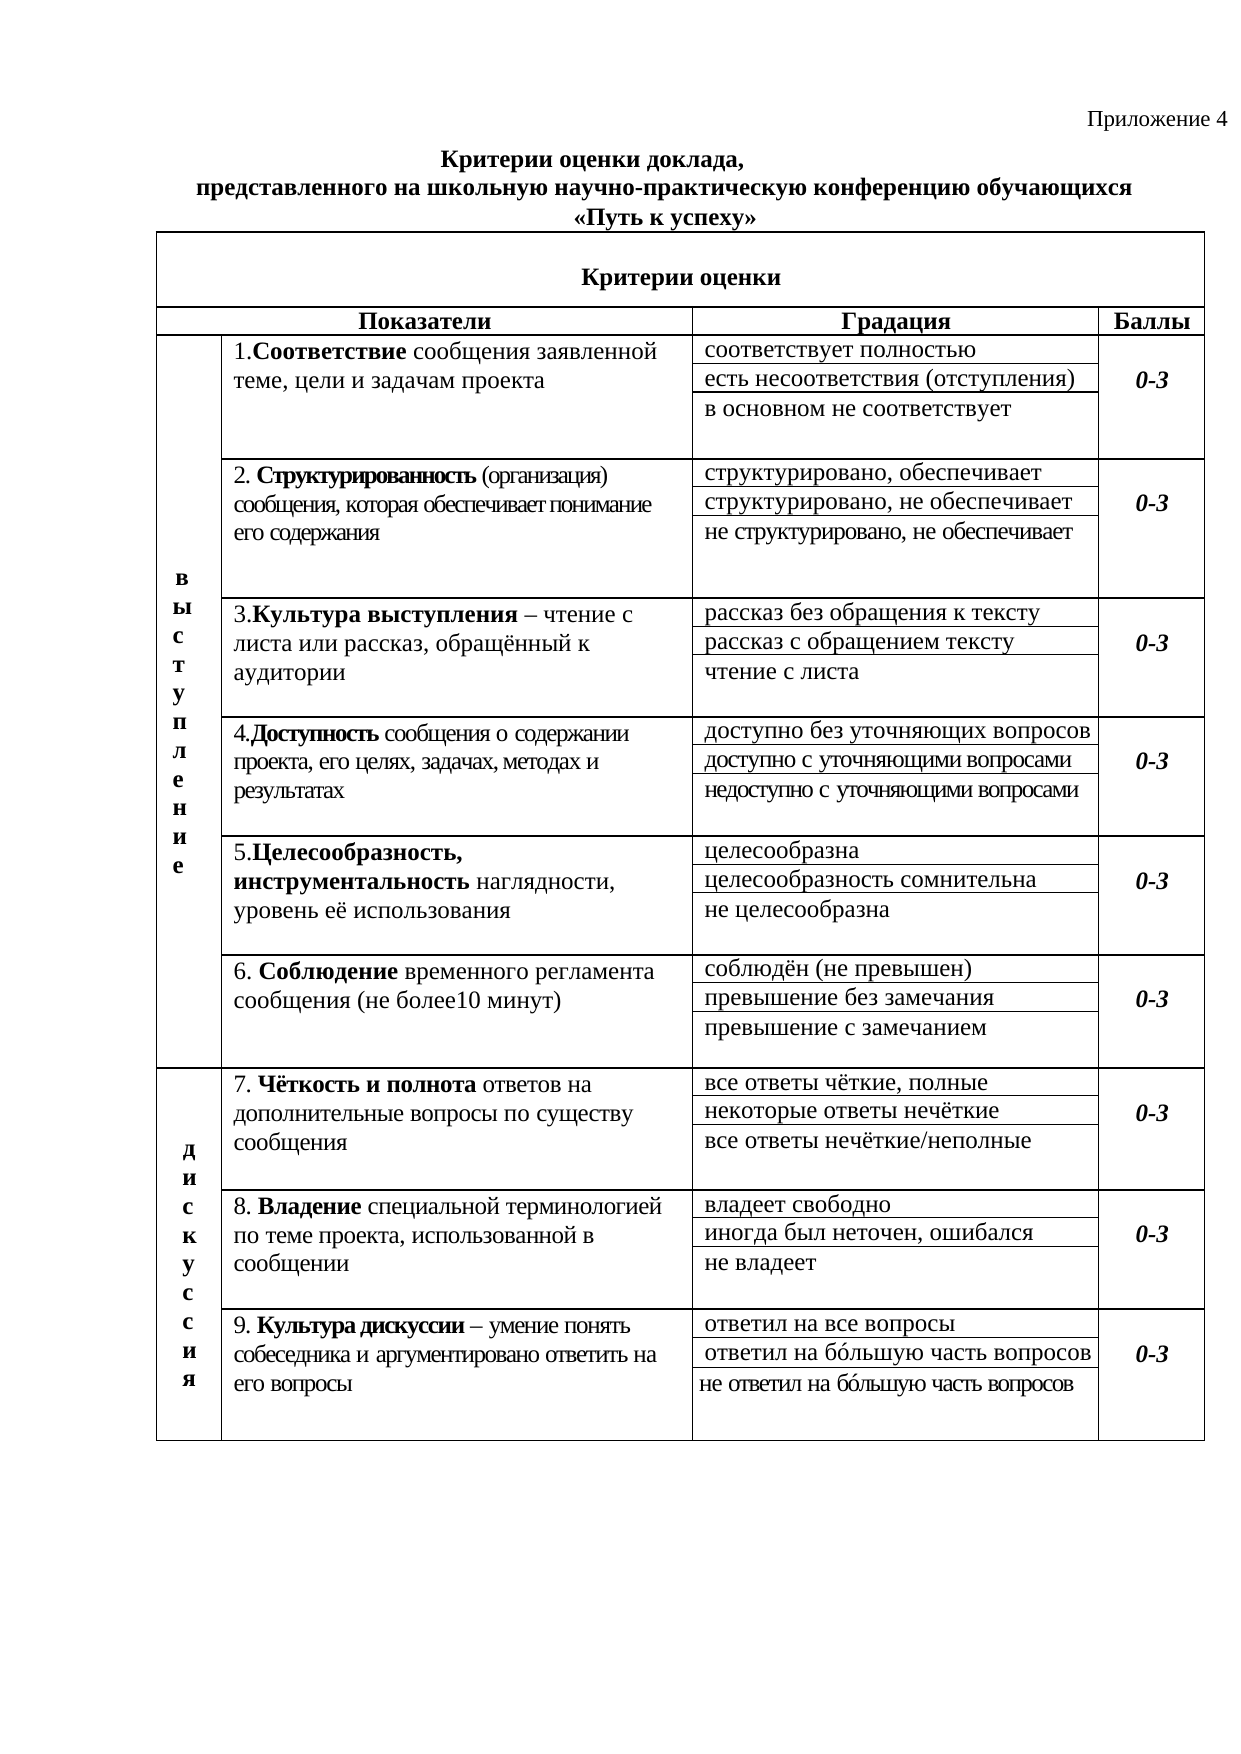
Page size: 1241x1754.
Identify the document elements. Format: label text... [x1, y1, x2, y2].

table_cell в основном не соответствует [693, 393, 1098, 458]
table_cell в ы с т у п л е н и е [157, 336, 221, 1067]
table_cell структурировано, обеспечивает [693, 460, 1098, 486]
table_cell 0-3 [1099, 1191, 1204, 1308]
table_cell 4.Доступность сообщения о содержании проекта, его целях, задачах, методах и результатах [222, 718, 692, 835]
table_cell Градация [693, 308, 1098, 334]
table_cell 0-3 [1099, 599, 1204, 716]
table_cell не структурировано, не обеспечивает [693, 516, 1098, 597]
text Критерии оценки доклада, [241, 144, 818, 173]
table_cell 3.Культура выступления – чтение с листа или рассказ, обращённый к аудитории [222, 599, 692, 716]
table_cell владеет свободно [693, 1191, 1098, 1217]
table_cell не целесообразна [693, 893, 1098, 954]
table_cell недоступно с уточняющими вопросами [693, 774, 1098, 835]
table_cell Показатели [157, 308, 692, 334]
table_cell доступно без уточняющих вопросов [693, 718, 1098, 744]
table_cell Баллы [1099, 308, 1204, 334]
table_cell рассказ с обращением тексту [693, 627, 1098, 654]
table_cell не владеет [693, 1247, 1098, 1308]
table_cell 0-3 [1099, 837, 1204, 954]
table_header Критерии оценки [157, 233, 1204, 306]
table_cell рассказ без обращения к тексту [693, 599, 1098, 626]
table_cell структурировано, не обеспечивает [693, 487, 1098, 515]
table_cell 0-3 [1099, 336, 1204, 458]
table_cell 0-3 [1099, 1310, 1204, 1440]
table_cell 8. Владение специальной терминологией по теме проекта, использованной в сообщении [222, 1191, 692, 1308]
table_cell не ответил на бóльшую часть вопросов [693, 1368, 1098, 1440]
table_cell превышение без замечания [693, 983, 1098, 1011]
table_cell ответил на все вопросы [693, 1310, 1098, 1337]
table_cell 6. Соблюдение временного регламента сообщения (не более10 минут) [222, 956, 692, 1067]
table_cell 0-3 [1099, 718, 1204, 835]
table_cell целесообразность сомнительна [693, 865, 1098, 892]
text представленного на школьную научно-практическую конференцию обучающихся [194, 173, 1134, 202]
table_cell д и с к у с с и я [157, 1069, 221, 1440]
table_cell 2. Структурированность (организация) сообщения, которая обеспечивает понимание его содержания [222, 460, 692, 597]
table_cell 0-3 [1099, 1069, 1204, 1189]
table_cell чтение с листа [693, 655, 1098, 716]
table_cell превышение с замечанием [693, 1012, 1098, 1067]
table_cell 1.Соответствие сообщения заявленной теме, цели и задачам проекта [222, 336, 692, 458]
table_cell все ответы чёткие, полные [693, 1069, 1098, 1095]
table_cell целесообразна [693, 837, 1098, 864]
table_cell 7. Чёткость и полнота ответов на дополнительные вопросы по существу сообщения [222, 1069, 692, 1189]
table_cell 0-3 [1099, 460, 1204, 597]
table_cell некоторые ответы нечёткие [693, 1096, 1098, 1124]
table_cell иногда был неточен, ошибался [693, 1218, 1098, 1246]
table_cell 5.Целесообразность, инструментальность наглядности, уровень её использования [222, 837, 692, 954]
table_cell соответствует полностью [693, 336, 1098, 362]
text «Путь к успеху» [195, 202, 1135, 230]
table_cell доступно с уточняющими вопросами [693, 745, 1098, 773]
table_cell ответил на бóльшую часть вопросов [693, 1338, 1098, 1367]
table_cell все ответы нечёткие/неполные [693, 1125, 1098, 1189]
table_cell 9. Культура дискуссии – умение понять собеседника и аргументировано ответить на его вопросы [222, 1310, 692, 1440]
table_cell есть несоответствия (отступления) [693, 364, 1098, 391]
table_cell 0-3 [1099, 956, 1204, 1067]
table_cell соблюдён (не превышен) [693, 956, 1098, 982]
